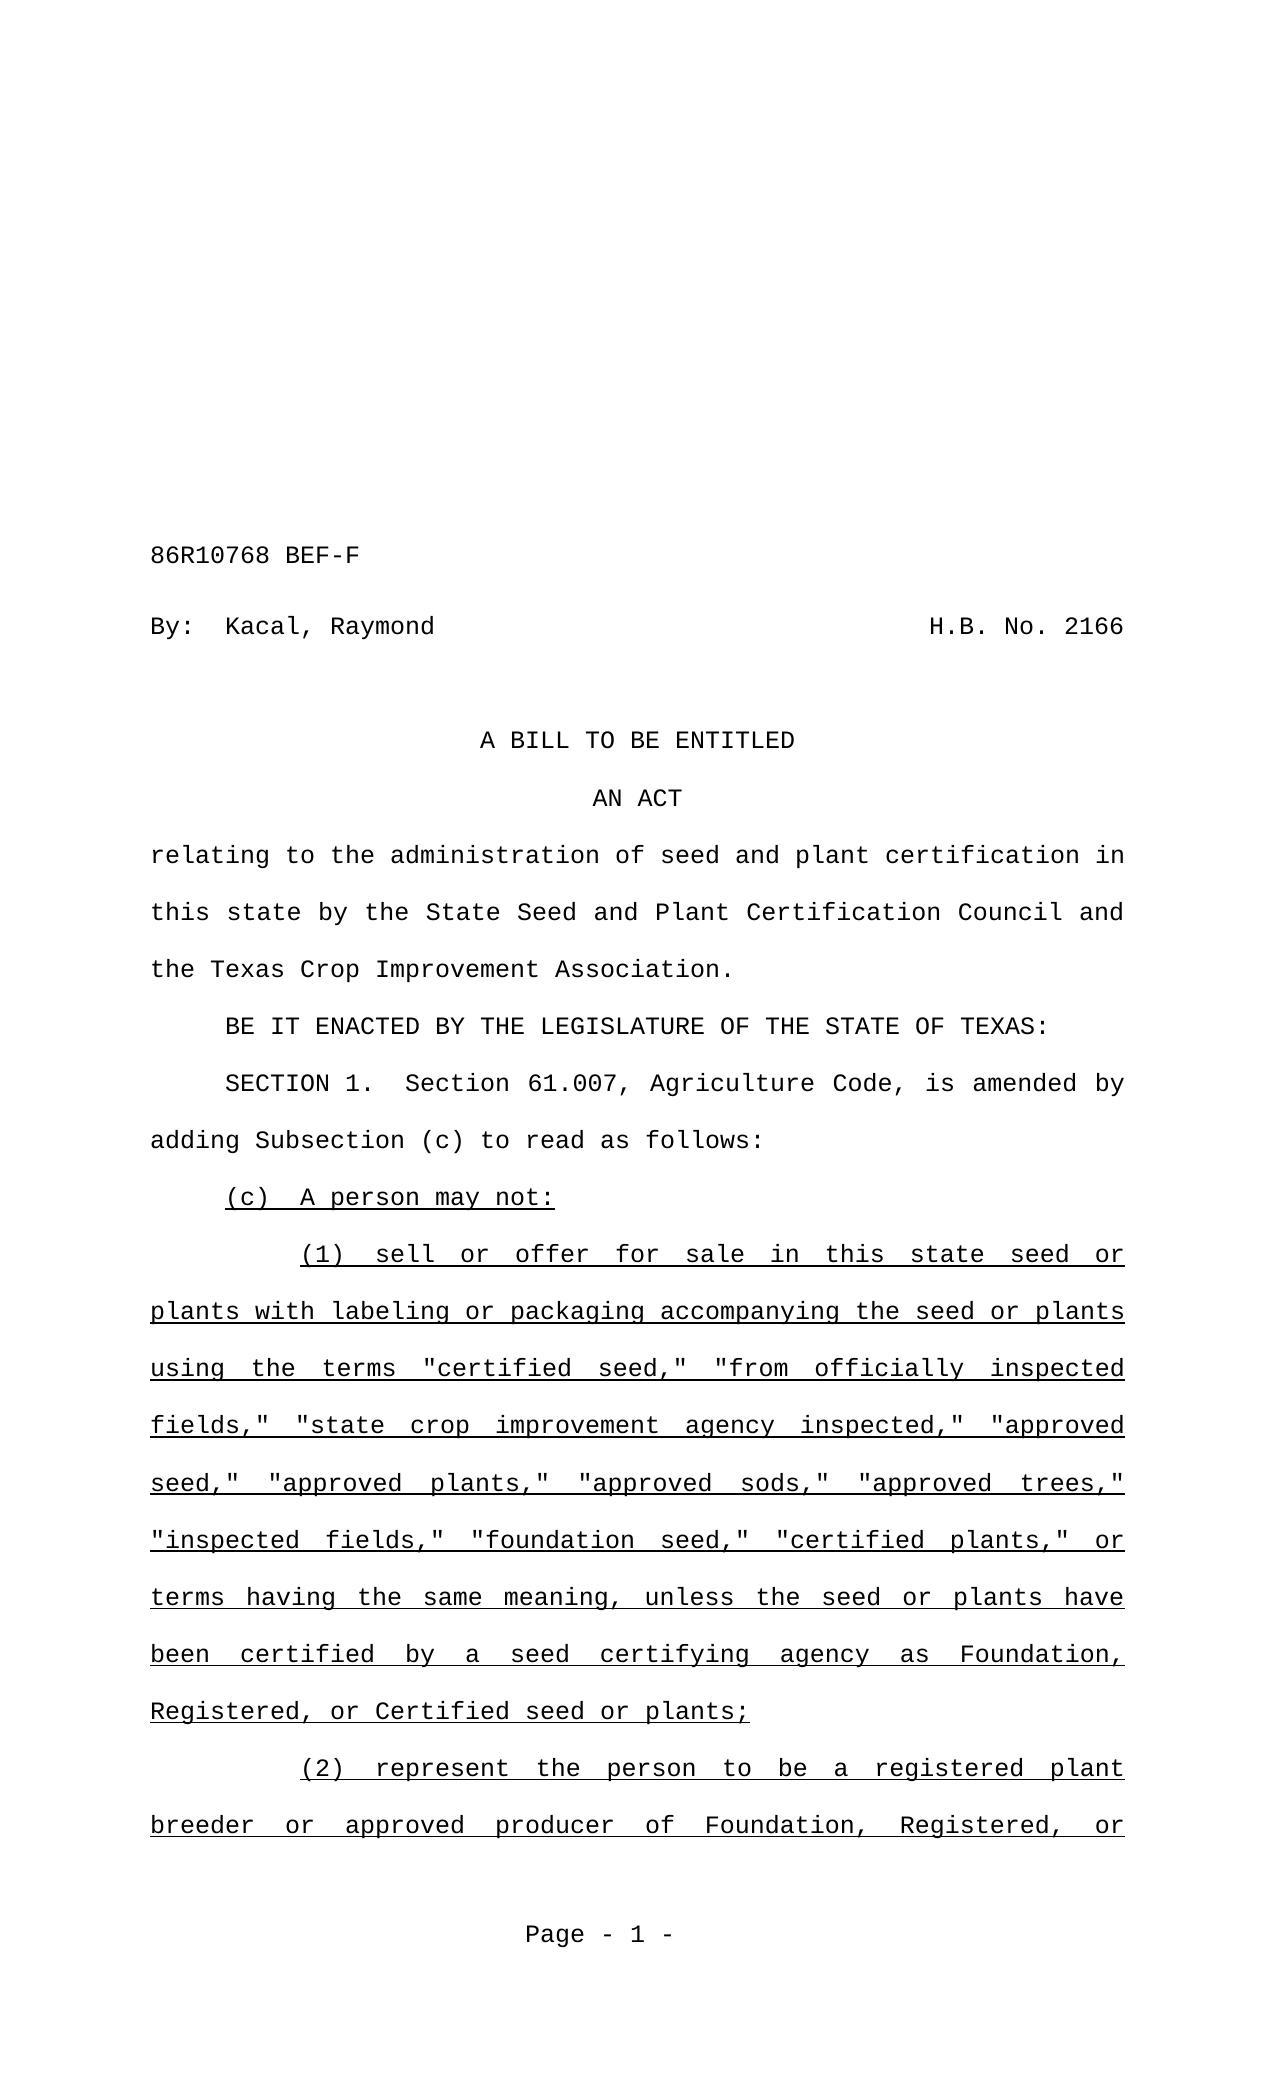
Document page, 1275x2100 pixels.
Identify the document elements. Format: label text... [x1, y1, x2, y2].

text (1) sell or offer for sale in this state seed or plants with labeling or packaging accompanying the seed or plants using the terms "certified seed," "from officially inspected fields," "state crop improvement agency inspected," "approved seed," "approved plants," "approved sods," "approved trees," "inspected fields," "foundation seed," "certified plants," or terms having the same meaning, unless the seed or plants have been certified by a seed certifying agency as Foundation, Registered, or Certified seed or plants; [150, 1666, 1125, 1727]
text AN ACT [150, 785, 1125, 813]
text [150, 1755, 1125, 1836]
text By: Kacal, Raymond H.B. No. 2166 [150, 614, 1125, 642]
text SECTION 1. Section 61.007, Agriculture Code, is amended by adding Subsection (c) to read as follows: [150, 1070, 1125, 1156]
text (1) sell or offer for sale in this state seed or plants with labeling or packaging accompanying the seed or plants using the terms "certified seed," "from officially inspected fields," "state crop improvement agency inspected," "approved seed," "approved plants," "approved sods," "approved trees," "inspected fields," "foundation seed," "certified plants," or terms having the same meaning, unless the seed or plants have been certified by a seed certifying agency as Foundation, Registered, or Certified seed or plants; [150, 1324, 1125, 1379]
text (1) sell or offer for sale in this state seed or plants with labeling or packaging accompanying the seed or plants using the terms "certified seed," "from officially inspected fields," "state crop improvement agency inspected," "approved seed," "approved plants," "approved sods," "approved trees," "inspected fields," "foundation seed," "certified plants," or terms having the same meaning, unless the seed or plants have been certified by a seed certifying agency as Foundation, Registered, or Certified seed or plants; [150, 1552, 1125, 1608]
text (1) sell or offer for sale in this state seed or plants with labeling or packaging accompanying the seed or plants using the terms "certified seed," "from officially inspected fields," "state crop improvement agency inspected," "approved seed," "approved plants," "approved sods," "approved trees," "inspected fields," "foundation seed," "certified plants," or terms having the same meaning, unless the seed or plants have been certified by a seed certifying agency as Foundation, Registered, or Certified seed or plants; [150, 1242, 1125, 1322]
text 86R10768 BEF-F [150, 542, 1125, 571]
text relating to the administration of seed and plant certification in this state by the State Seed and Plant Certification Council and the Texas Crop Improvement Association. [150, 842, 1125, 985]
text (c) A person may not: [150, 1184, 1125, 1213]
text (1) sell or offer for sale in this state seed or plants with labeling or packaging accompanying the seed or plants using the terms "certified seed," "from officially inspected fields," "state crop improvement agency inspected," "approved seed," "approved plants," "approved sods," "approved trees," "inspected fields," "foundation seed," "certified plants," or terms having the same meaning, unless the seed or plants have been certified by a seed certifying agency as Foundation, Registered, or Certified seed or plants; [150, 1381, 1125, 1436]
text A BILL TO BE ENTITLED [150, 728, 1125, 756]
text BE IT ENACTED BY THE LEGISLATURE OF THE STATE OF TEXAS: [150, 1013, 1125, 1042]
text (1) sell or offer for sale in this state seed or plants with labeling or packaging accompanying the seed or plants using the terms "certified seed," "from officially inspected fields," "state crop improvement agency inspected," "approved seed," "approved plants," "approved sods," "approved trees," "inspected fields," "foundation seed," "certified plants," or terms having the same meaning, unless the seed or plants have been certified by a seed certifying agency as Foundation, Registered, or Certified seed or plants; [150, 1495, 1125, 1550]
text (1) sell or offer for sale in this state seed or plants with labeling or packaging accompanying the seed or plants using the terms "certified seed," "from officially inspected fields," "state crop improvement agency inspected," "approved seed," "approved plants," "approved sods," "approved trees," "inspected fields," "foundation seed," "certified plants," or terms having the same meaning, unless the seed or plants have been certified by a seed certifying agency as Foundation, Registered, or Certified seed or plants; [150, 1609, 1125, 1665]
text (1) sell or offer for sale in this state seed or plants with labeling or packaging accompanying the seed or plants using the terms "certified seed," "from officially inspected fields," "state crop improvement agency inspected," "approved seed," "approved plants," "approved sods," "approved trees," "inspected fields," "foundation seed," "certified plants," or terms having the same meaning, unless the seed or plants have been certified by a seed certifying agency as Foundation, Registered, or Certified seed or plants; [150, 1438, 1125, 1493]
